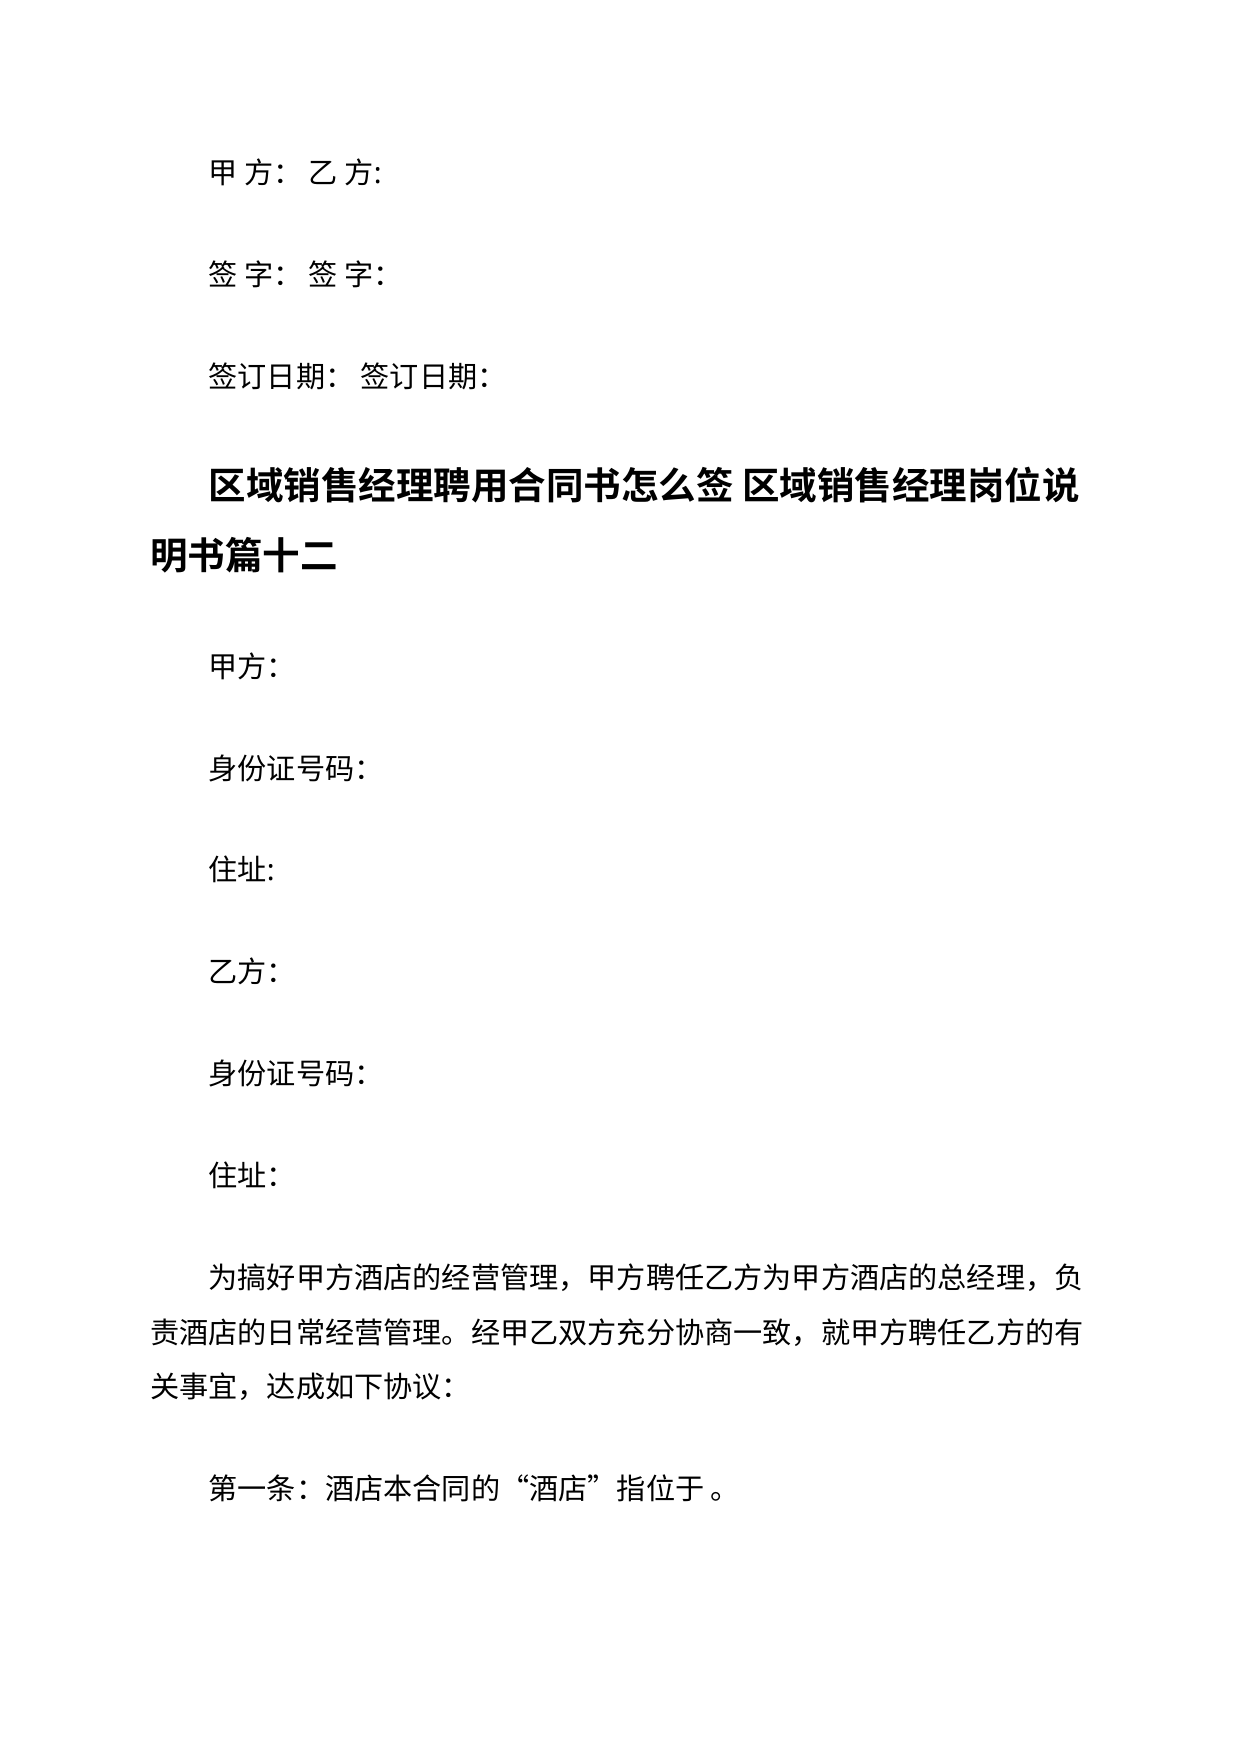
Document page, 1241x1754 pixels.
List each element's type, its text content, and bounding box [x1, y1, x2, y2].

text 签订日期： 签订日期： [150, 354, 1090, 396]
text 为搞好甲方酒店的经营管理，甲方聘任乙方为甲方酒店的总经理，负责酒店的日常经营管理。经甲乙双方充分协商一致，就甲方聘任乙方的有关事宜，达成如下协议： [150, 1254, 1090, 1406]
text 第一条：酒店本合同的“酒店”指位于 。 [150, 1466, 1090, 1508]
text 住址: [150, 847, 1090, 889]
text 区域销售经理聘用合同书怎么签 区域销售经理岗位说明书篇十二 [150, 456, 1090, 580]
text 住址： [150, 1152, 1090, 1195]
text 身份证号码： [150, 745, 1090, 787]
text 甲方： [150, 643, 1090, 686]
text 乙方： [150, 949, 1090, 991]
text 签 字： 签 字： [150, 252, 1090, 294]
text 身份证号码： [150, 1051, 1090, 1093]
text 甲 方： 乙 方: [150, 150, 1090, 192]
